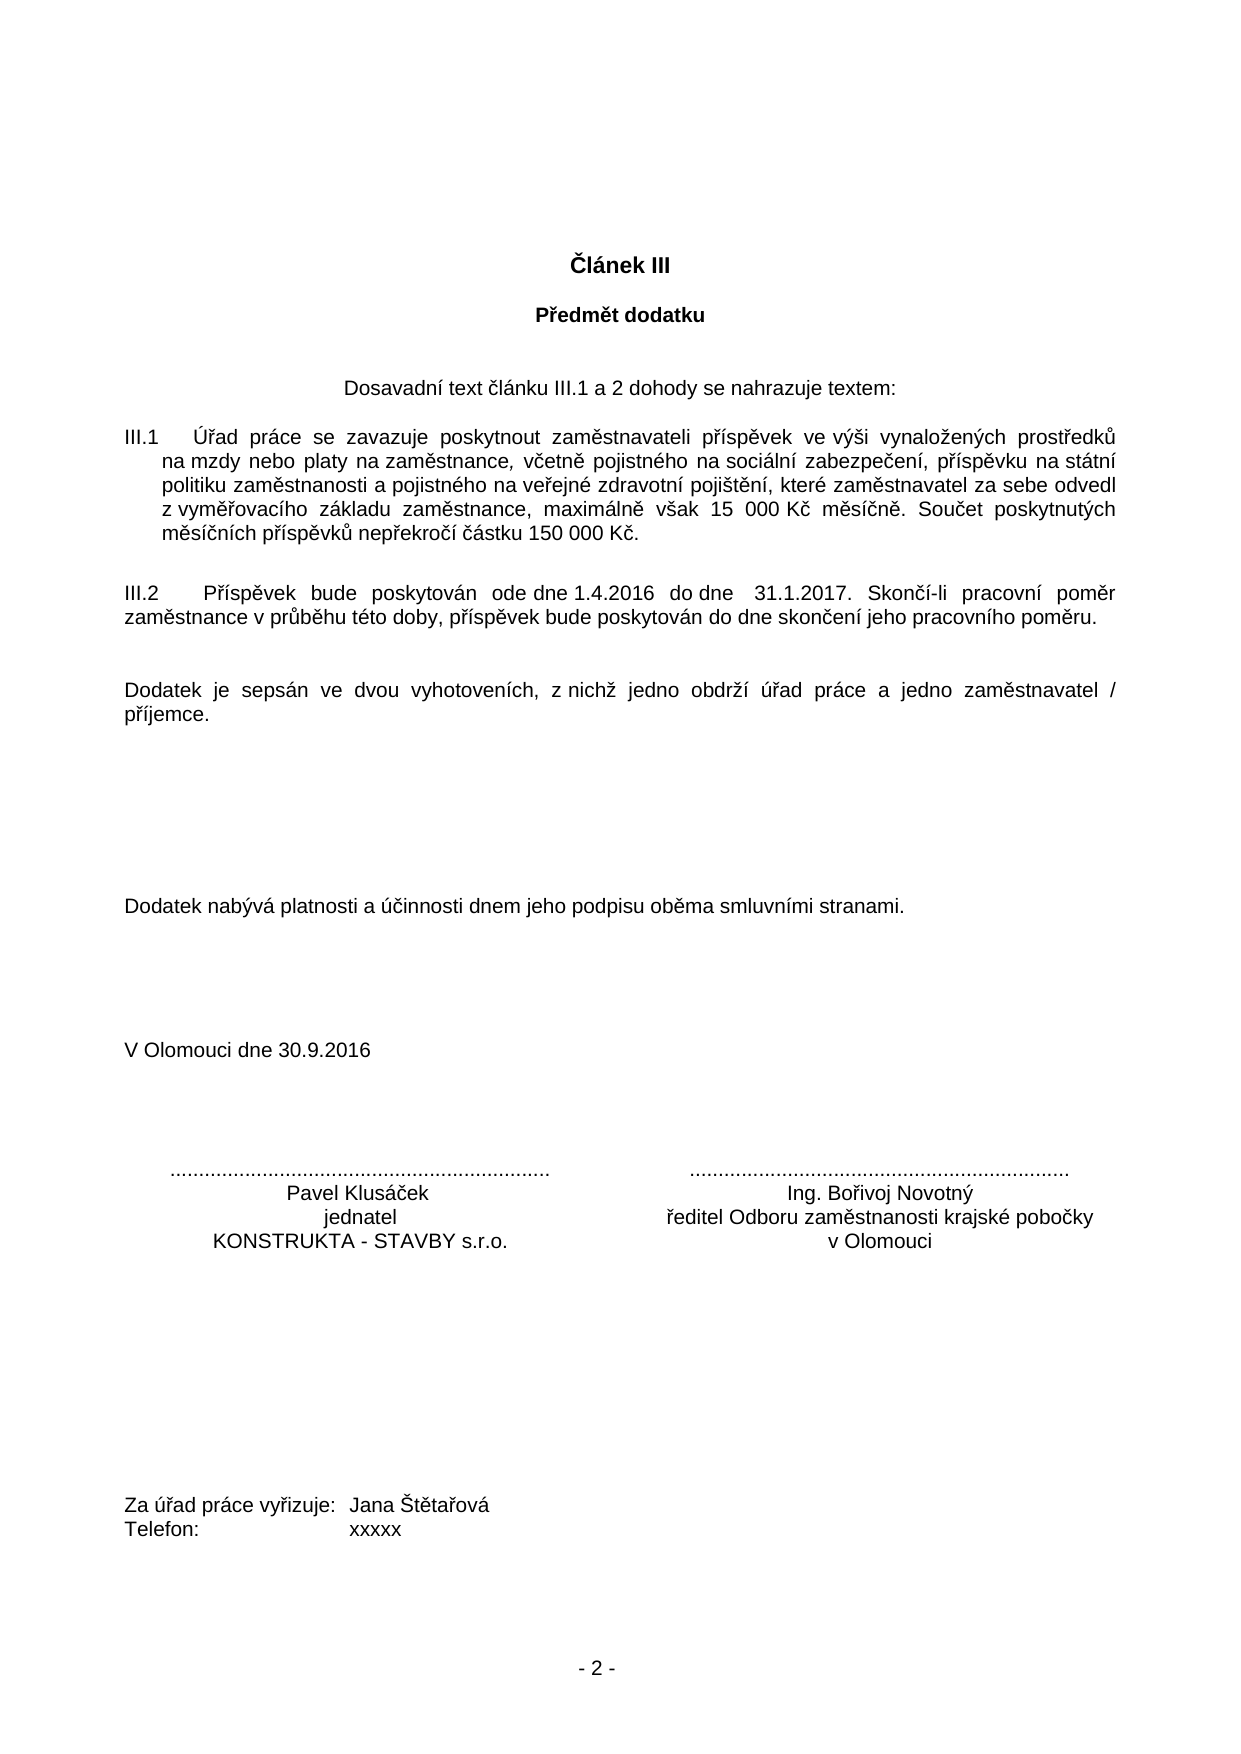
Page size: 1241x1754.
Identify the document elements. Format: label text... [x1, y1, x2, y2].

text Ing. Bořivoj Novotný [644, 1181, 1116, 1205]
text .................................................................. [124, 1157, 596, 1181]
text Předmět dodatku [124, 303, 1116, 327]
text V Olomouci dne 30.9.2016 [124, 1037, 1116, 1061]
text Dodatek je sepsán ve dvou vyhotoveních, z nichž jedno obdrží úřad práce a jedno zaměstnavatel / příjemce. [124, 678, 1116, 726]
text Pavel Klusáček jednatel [124, 1181, 596, 1229]
list III.1 Úřad práce se zavazuje poskytnout zaměstnavateli příspěvek ve výši vynaložených prostředků na mzdy nebo platy na zaměstnance, včetně pojistného na sociální zabezpečení, příspěvku na státní politiku zaměstnanosti a pojistného na veřejné zdravotní pojištění, které zaměstnavatel za sebe odvedl z vyměřovacího základu zaměstnance, maximálně však 15 000 Kč měsíčně. Součet poskytnutých měsíčních příspěvků nepřekročí částku 150 000 Kč. [124, 425, 1116, 545]
text Telefon: xxxxx [124, 1517, 1116, 1541]
text ředitel Odboru zaměstnanosti krajské pobočky v Olomouci [644, 1205, 1116, 1253]
text Článek III [124, 252, 1116, 278]
text Dosavadní text článku III.1 a 2 dohody se nahrazuje textem: [124, 376, 1116, 400]
text KONSTRUKTA - STAVBY s.r.o.0 [124, 1229, 596, 1253]
text III.2 Příspěvek bude poskytován ode dne 1.4.2016 do dne 31.1.2017. Skončí-li pracovní poměr zaměstnance v průběhu této doby, příspěvek bude poskytován do dne skončení jeho pracovního poměru. [124, 581, 1116, 629]
text Za úřad práce vyřizuje: Jana Štětařová [124, 1493, 1116, 1517]
text .................................................................. [644, 1157, 1116, 1181]
text Dodatek nabývá platnosti a účinnosti dnem jeho podpisu oběma smluvními stranami. [124, 894, 1116, 918]
